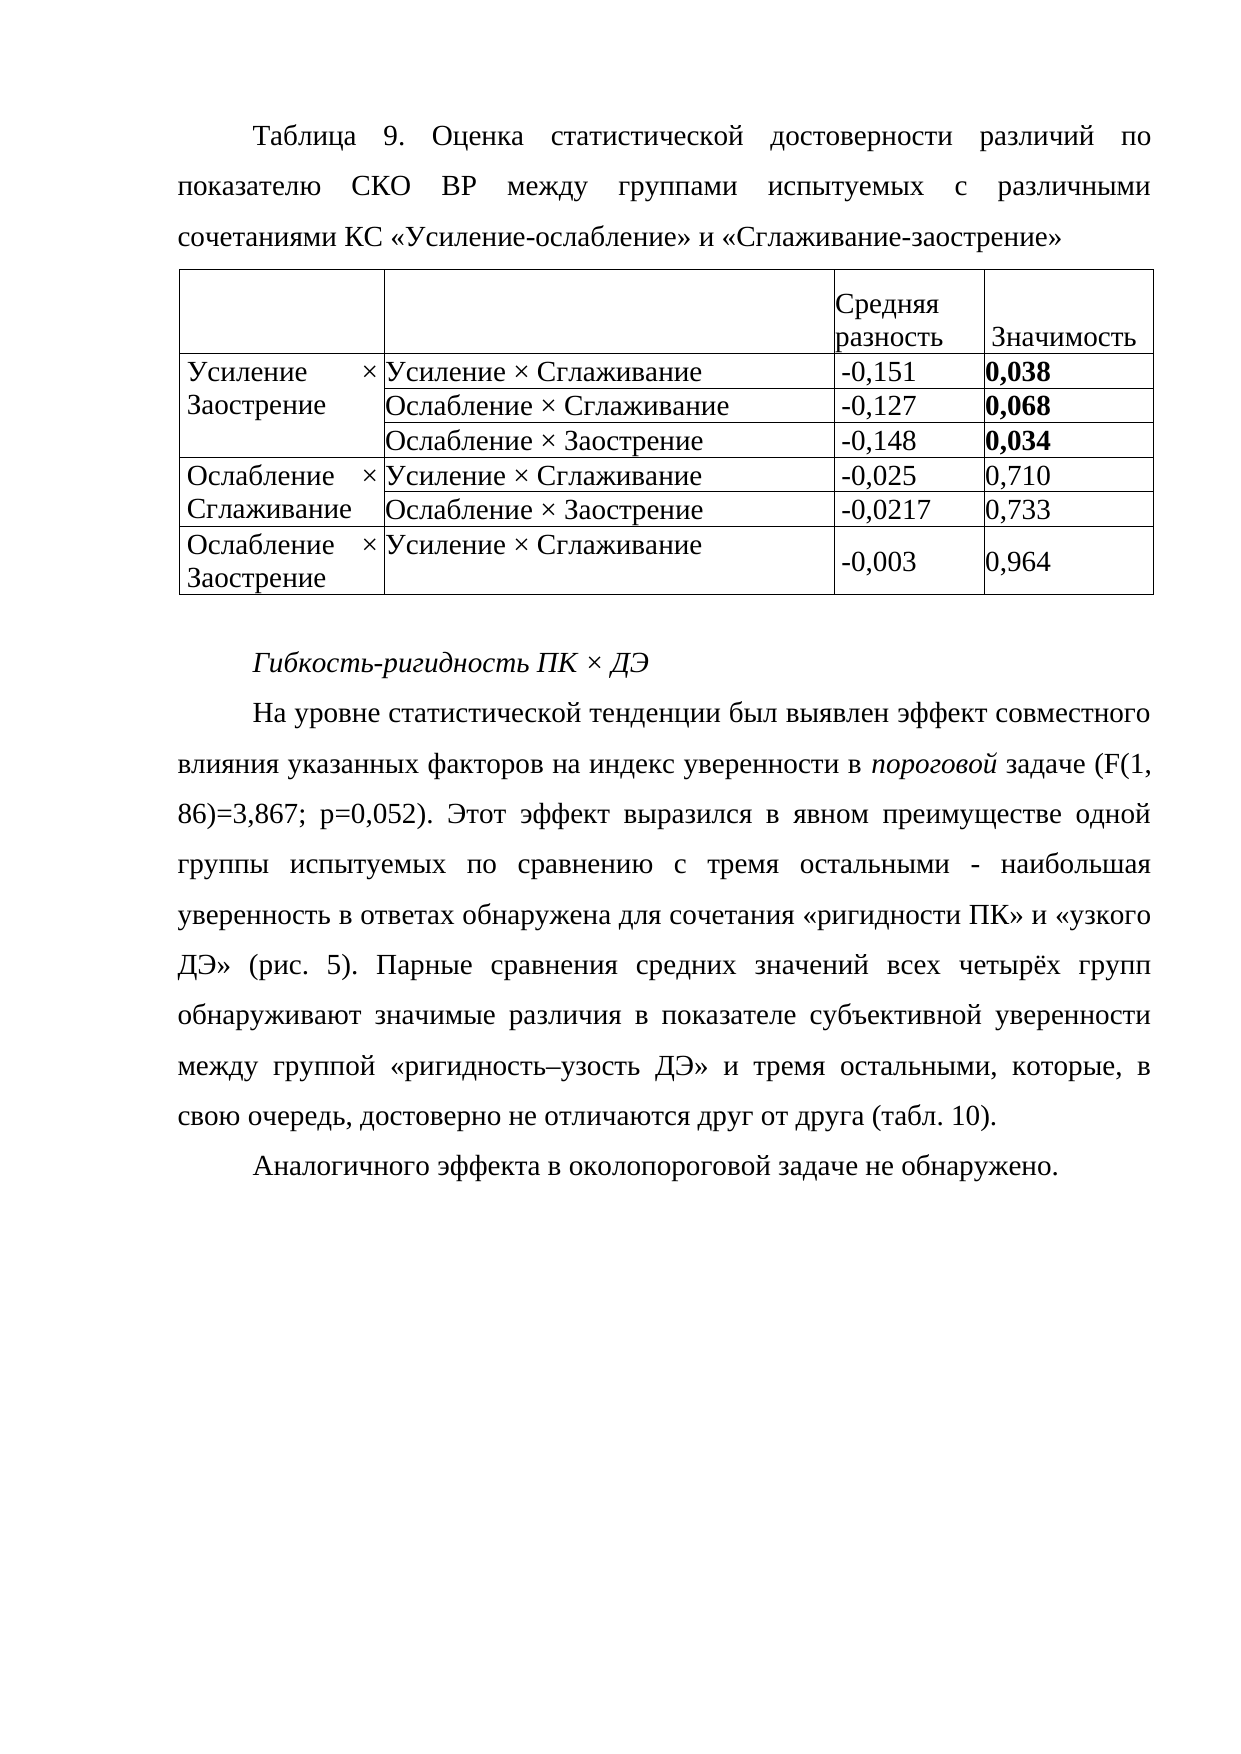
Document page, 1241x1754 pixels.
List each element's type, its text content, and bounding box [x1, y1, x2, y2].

table_cell Ослабление × Сглаживание [180, 458, 384, 526]
table_cell 0,068 [985, 389, 1153, 422]
text Гибкость-ригидность ПК × ДЭ [177, 645, 1152, 679]
text На уровне статистической тенденции был выявлен эффект совместного влияния указанных факторов на индекс уверенности в пороговой задаче (F(1, 86)=3,867; p=0,052). Этот эффект выразился в явном преимуществе одной группы испытуемых по сравнению с тремя остальными - наибольшая уверенность в ответах обнаружена для сочетания «ригидности ПК» и «узкого ДЭ» (рис. 5). Парные сравнения средних значений всех четырёх групп обнаруживают значимые различия в показателе субъективной уверенности между группой «ригидность–узость ДЭ» и тремя остальными, которые, в свою очередь, достоверно не отличаются друг от друга (табл. 10). [177, 696, 1152, 1132]
table_cell -0,127 [835, 389, 984, 422]
table_header Значимость [985, 270, 1153, 353]
table_cell Ослабление × Заострение [385, 423, 834, 457]
table_cell Усиление × Сглаживание [385, 527, 834, 594]
text Аналогичного эффекта в околопороговой задаче не обнаружено. [177, 1148, 1152, 1182]
table_cell Усиление × Сглаживание [385, 354, 834, 387]
table_cell -0,025 [835, 458, 984, 491]
table_cell Усиление × Сглаживание [385, 458, 834, 491]
table_cell 0,733 [985, 492, 1153, 526]
table_cell Ослабление × Заострение [180, 527, 384, 594]
table_cell 0,710 [985, 458, 1153, 491]
table_header [180, 270, 384, 353]
table_cell -0,0217 [835, 492, 984, 526]
table_cell Усиление × Заострение [180, 354, 384, 457]
table_header [385, 270, 834, 353]
table_header Средняя разность [835, 270, 984, 353]
table_cell Ослабление × Сглаживание [385, 389, 834, 422]
table_cell Ослабление × Заострение [385, 492, 834, 526]
table_cell -0,151 [835, 354, 984, 387]
table_cell 0,034 [985, 423, 1153, 457]
table_cell 0,964 [985, 527, 1153, 594]
table_cell -0,003 [835, 527, 984, 594]
table_cell -0,148 [835, 423, 984, 457]
table_cell 0,038 [985, 354, 1153, 387]
text Таблица 9. Оценка статистической достоверности различий по показателю СКО ВР между группами испытуемых с различными сочетаниями КС «Усиление-ослабление» и «Сглаживание-заострение» [177, 118, 1152, 252]
